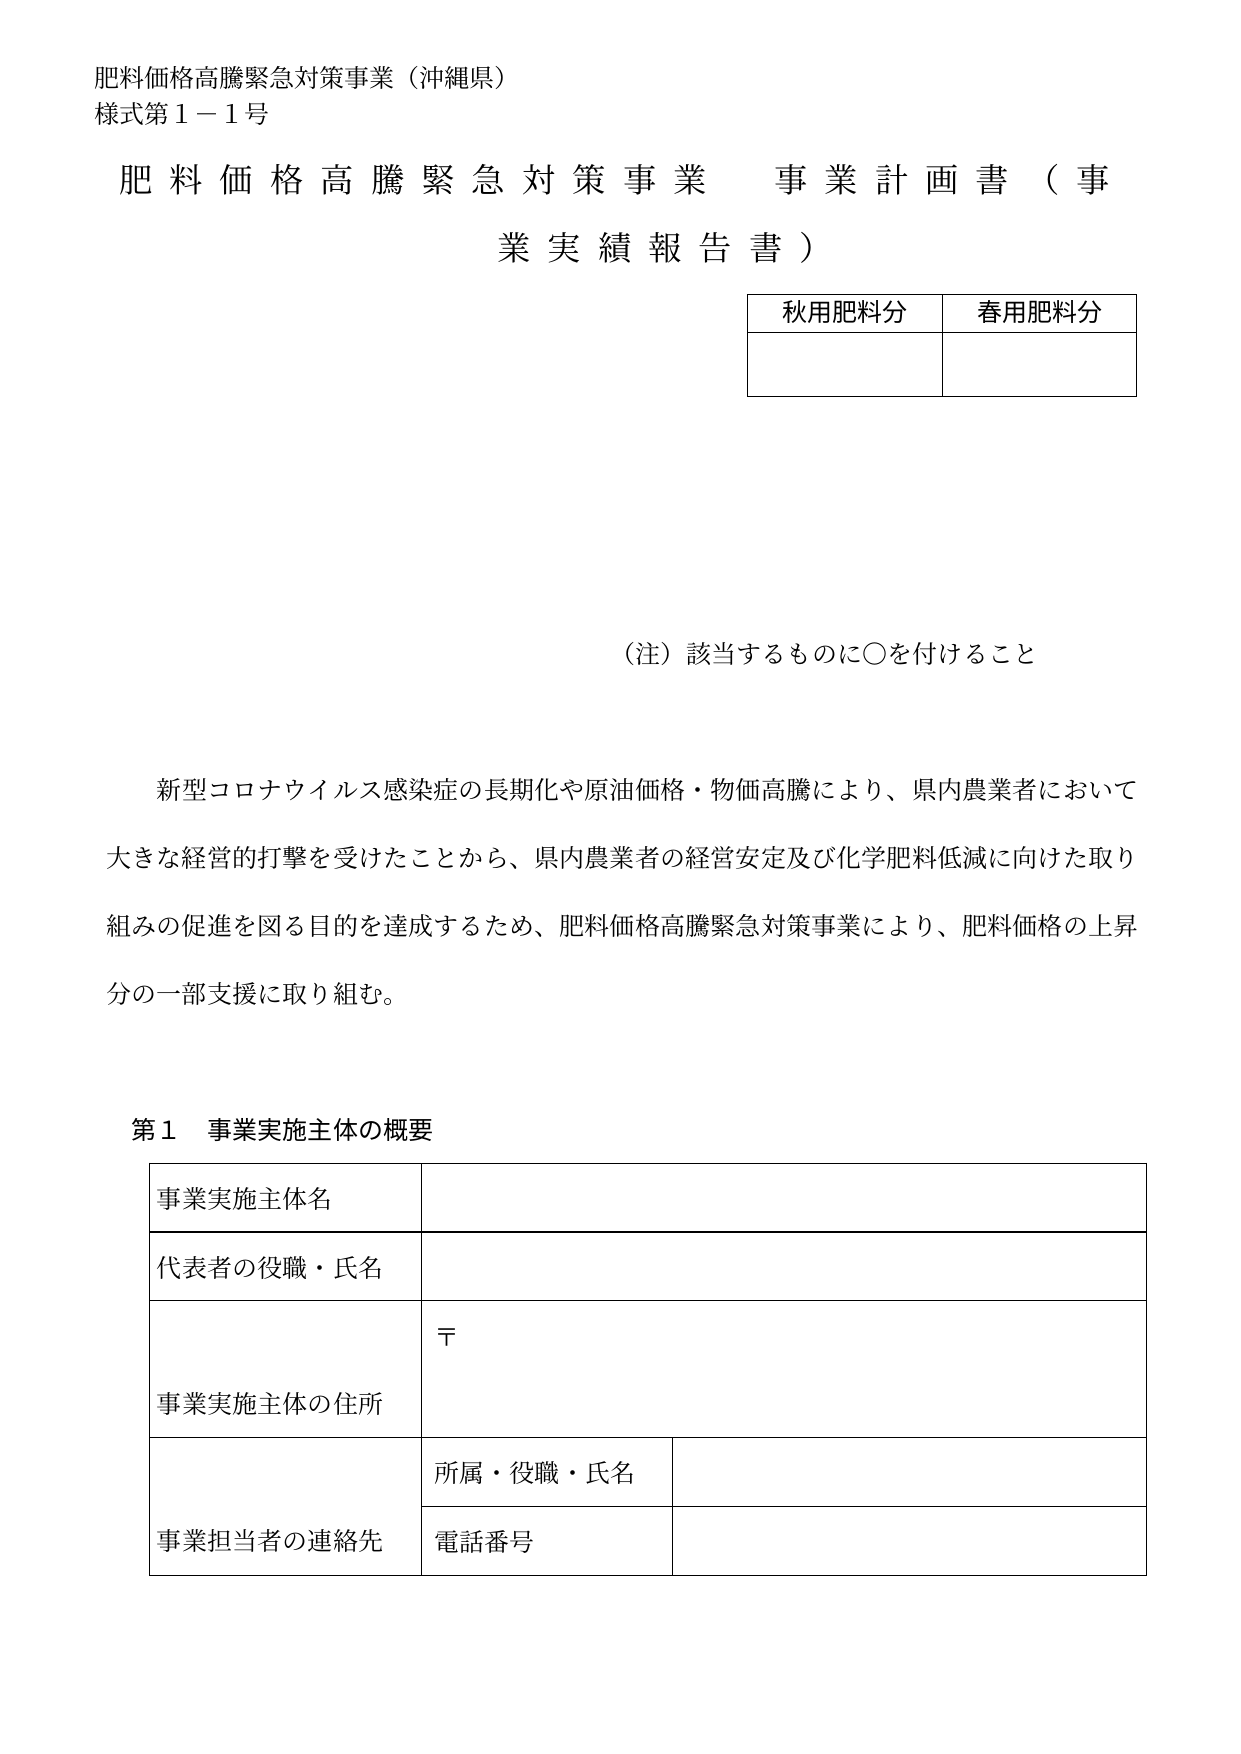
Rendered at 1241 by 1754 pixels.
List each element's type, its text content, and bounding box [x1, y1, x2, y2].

table_header [422, 1164, 1146, 1231]
text 第１ 事業実施主体の概要 [106, 1094, 1140, 1162]
table_header 春用肥料分 [943, 295, 1136, 332]
table_cell 代表者の役職・氏名 [150, 1233, 421, 1300]
table_cell [422, 1233, 1146, 1300]
table_cell [943, 333, 1136, 396]
table_cell 事業担当者の連絡先 [150, 1438, 421, 1575]
table_cell 電話番号 [422, 1507, 672, 1575]
text （注）該当するものに〇を付けること [593, 619, 1140, 687]
table_cell [673, 1438, 1146, 1506]
table_header 秋用肥料分 [748, 295, 942, 332]
table_cell 〒 [422, 1301, 1146, 1437]
table_cell 所属・役職・氏名 [422, 1438, 672, 1506]
table_header 事業実施主体名 [150, 1164, 421, 1231]
table_cell 事業実施主体の住所 [150, 1301, 421, 1437]
text 新型コロナウイルス感染症の長期化や原油価格・物価高騰により、県内農業者において大きな経営的打撃を受けたことから、県内農業者の経営安定及び化学肥料低減に向けた取り組みの促進を図る目的を達成するため、肥料価格高騰緊急対策事業により、肥料価格の上昇分の一部支援に取り組む。 [106, 755, 1140, 1027]
table_cell [748, 333, 942, 396]
text 肥料価格高騰緊急対策事業 事業計画書（事業実績報告書） [106, 144, 1140, 279]
table_cell [673, 1507, 1146, 1575]
